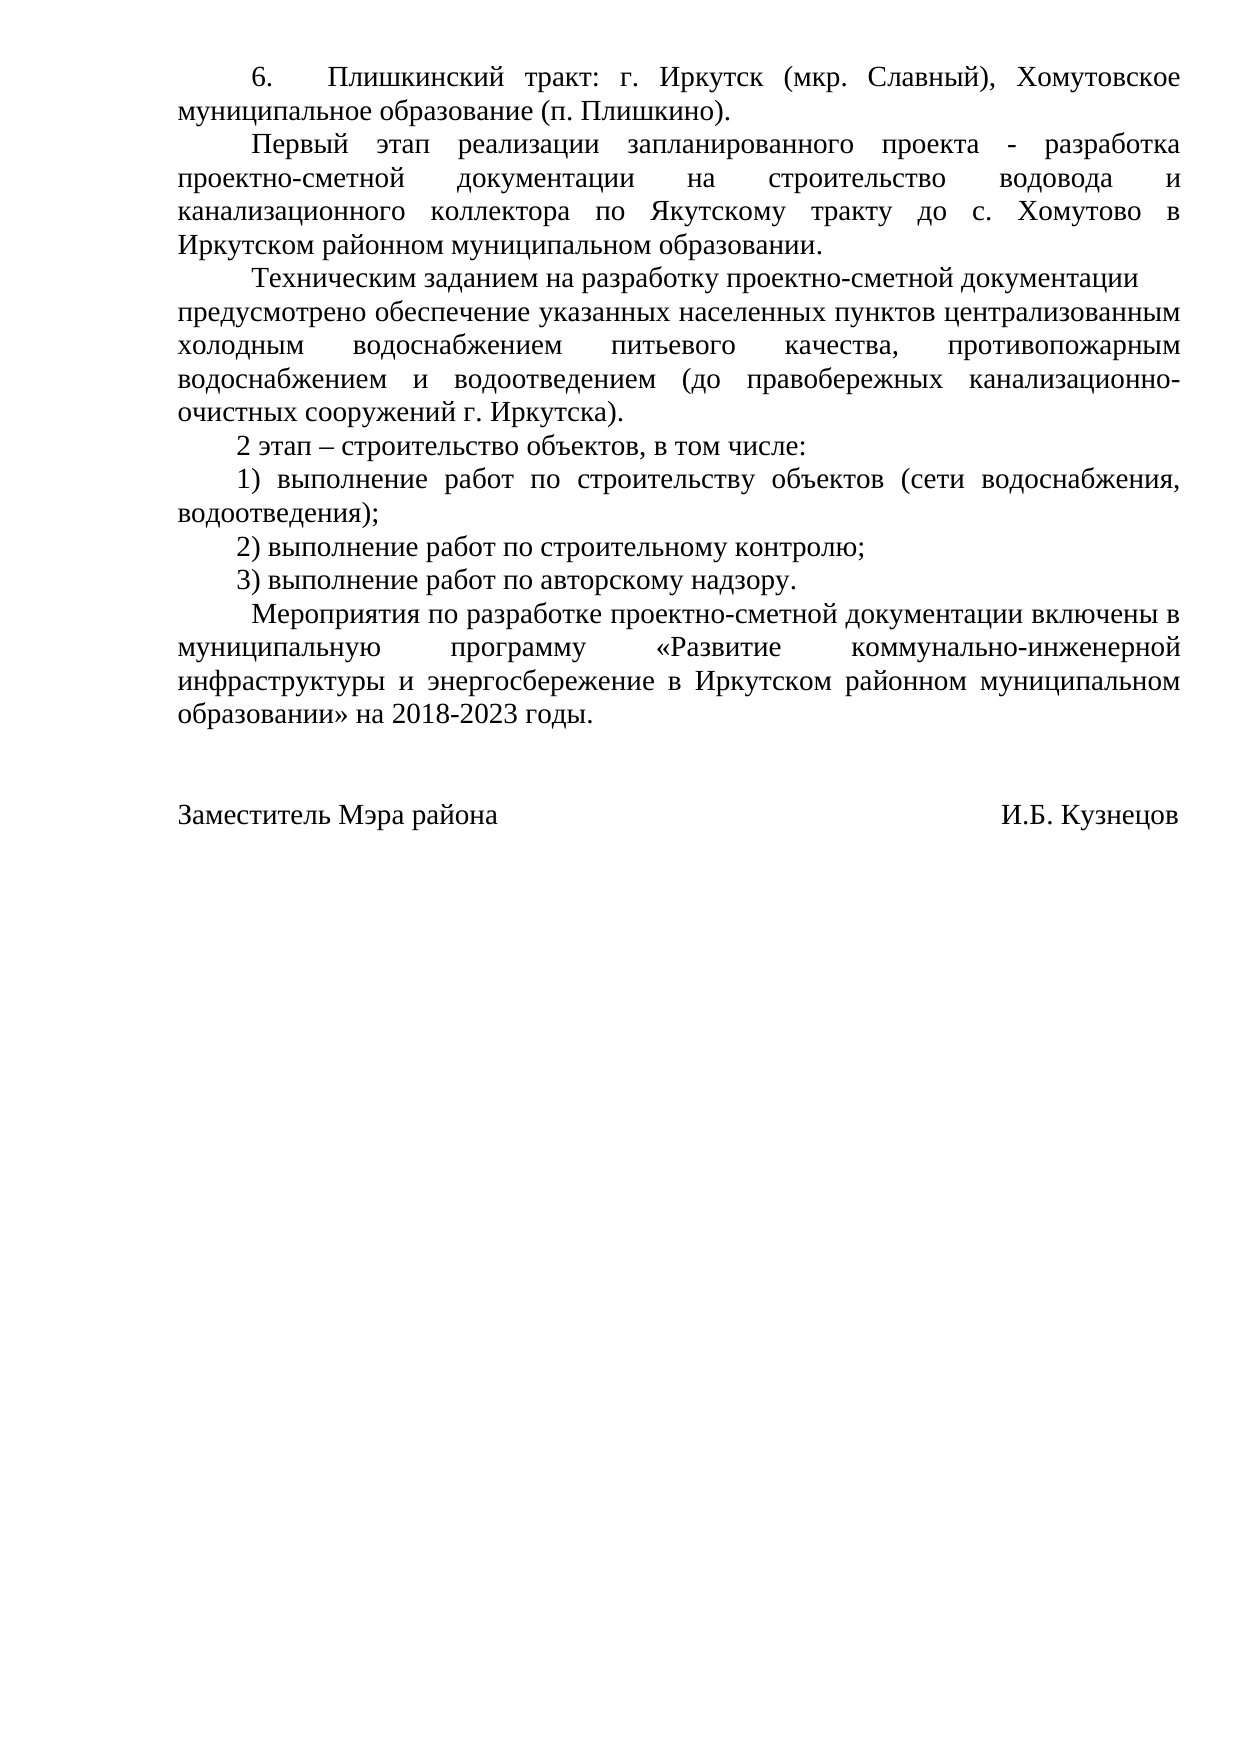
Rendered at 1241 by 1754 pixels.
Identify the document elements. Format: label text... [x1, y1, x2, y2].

text Заместитель Мэра района И.Б. Кузнецов [177, 797, 1181, 831]
text предусмотрено обеспечение указанных населенных пунктов централизованным холодным водоснабжением питьевого качества, противопожарным водоснабжением и водоотведением (до правобережных канализационно-очистных сооружений г. Иркутска). [177, 294, 1181, 428]
text 2) выполнение работ по строительному контролю; [177, 529, 1181, 562]
text 3) выполнение работ по авторскому надзору. [177, 562, 1181, 596]
list Плишкинский тракт: г. Иркутск (мкр. Славный), Хомутовское муниципальное образование (п. Плишкино). [177, 59, 1181, 126]
text Первый этап реализации запланированного проекта - разработка проектно-сметной документации на строительство водовода и канализационного коллектора по Якутскому тракту до с. Хомутово в Иркутском районном муниципальном образовании. [177, 126, 1181, 260]
text Техническим заданием на разработку проектно-сметной документации [177, 260, 1181, 294]
text 1) выполнение работ по строительству объектов (сети водоснабжения, водоотведения); [177, 462, 1181, 529]
text Мероприятия по разработке проектно-сметной документации включены в муниципальную программу «Развитие коммунально-инженерной инфраструктуры и энергосбережение в Иркутском районном муниципальном образовании» на 2018-2023 годы. [177, 596, 1181, 730]
text 2 этап – строительство объектов, в том числе: [177, 428, 1181, 462]
